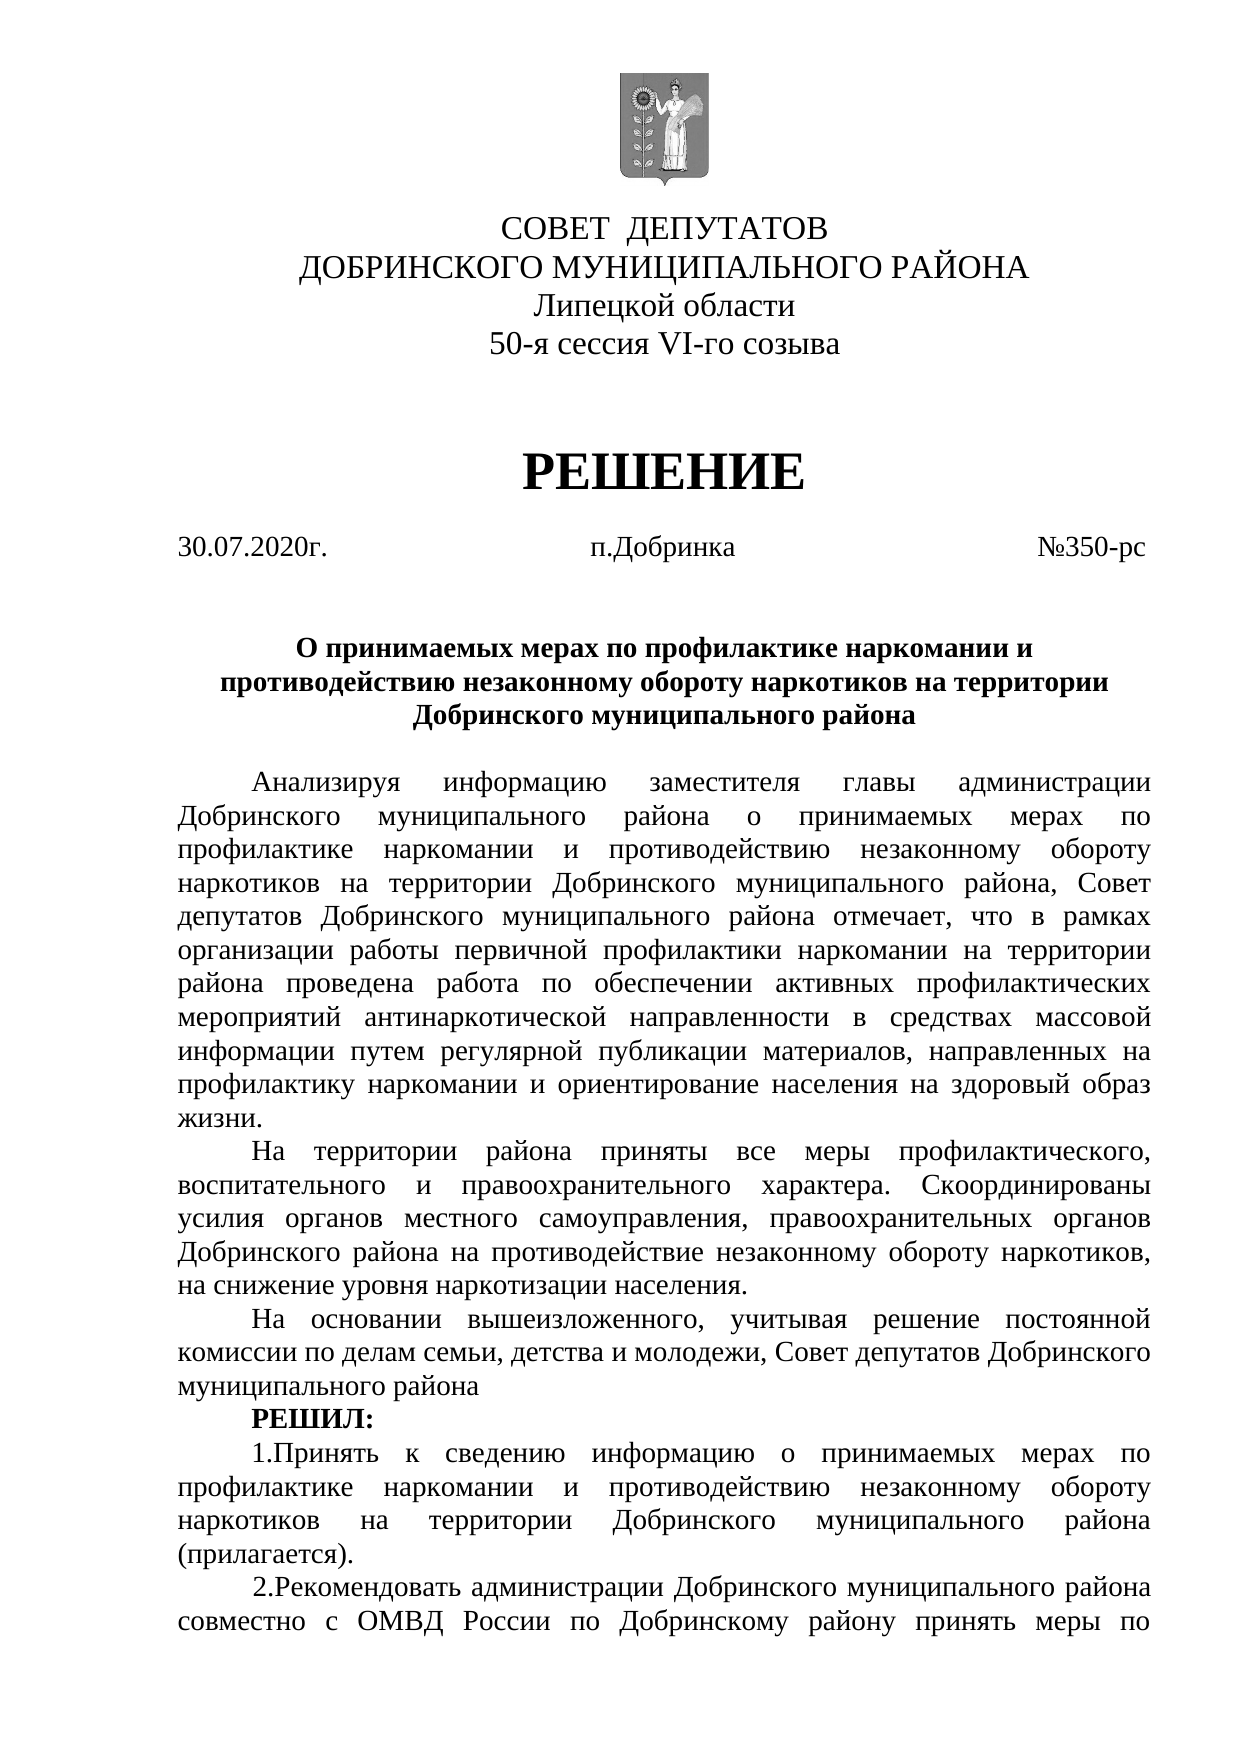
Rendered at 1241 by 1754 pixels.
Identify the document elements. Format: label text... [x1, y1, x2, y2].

text Липецкой области [177, 285, 1152, 323]
text На основании вышеизложенного, учитывая решение постоянной комиссии по делам семьи, детства и молодежи, Совет депутатов Добринского муниципального района [177, 1301, 1152, 1402]
text РЕШЕНИЕ [177, 438, 1152, 501]
table_header [424, 74, 904, 208]
text О принимаемых мерах по профилактике наркомании и [177, 630, 1152, 664]
text 1.Принять к сведению информацию о принимаемых мерах по профилактике наркомании и противодействию незаконному обороту наркотиков на территории Добринского муниципального района (прилагается). [177, 1435, 1152, 1569]
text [177, 1569, 1152, 1636]
text СОВЕТ ДЕПУТАТОВ [177, 208, 1152, 247]
text 30.07.2020г. п.Добринка №350-рс [177, 529, 1152, 563]
text ДОБРИНСКОГО МУНИЦИПАЛЬНОГО РАЙОНА [177, 247, 1152, 285]
text 50-я сессия VI-го созыва [177, 323, 1152, 362]
text На территории района приняты все меры профилактического, воспитательного и правоохранительного характера. Скоординированы усилия органов местного самоуправления, правоохранительных органов Добринского района на противодействие незаконному обороту наркотиков, на снижение уровня наркотизации населения. [177, 1133, 1152, 1301]
text Анализируя информацию заместителя главы администрации Добринского муниципального района о принимаемых мерах по профилактике наркомании и противодействию незаконному обороту наркотиков на территории Добринского муниципального района, Совет депутатов Добринского муниципального района отмечает, что в рамках организации работы первичной профилактики наркомании на территории района проведена работа по обеспечении активных профилактических мероприятий антинаркотической направленности в средствах массовой информации путем регулярной публикации материалов, направленных на профилактику наркомании и ориентирование населения на здоровый образ жизни. [177, 764, 1152, 1133]
text противодействию незаконному обороту наркотиков на территории Добринского муниципального района [177, 664, 1152, 731]
picture [620, 73, 709, 186]
text РЕШИЛ: [177, 1402, 1152, 1435]
